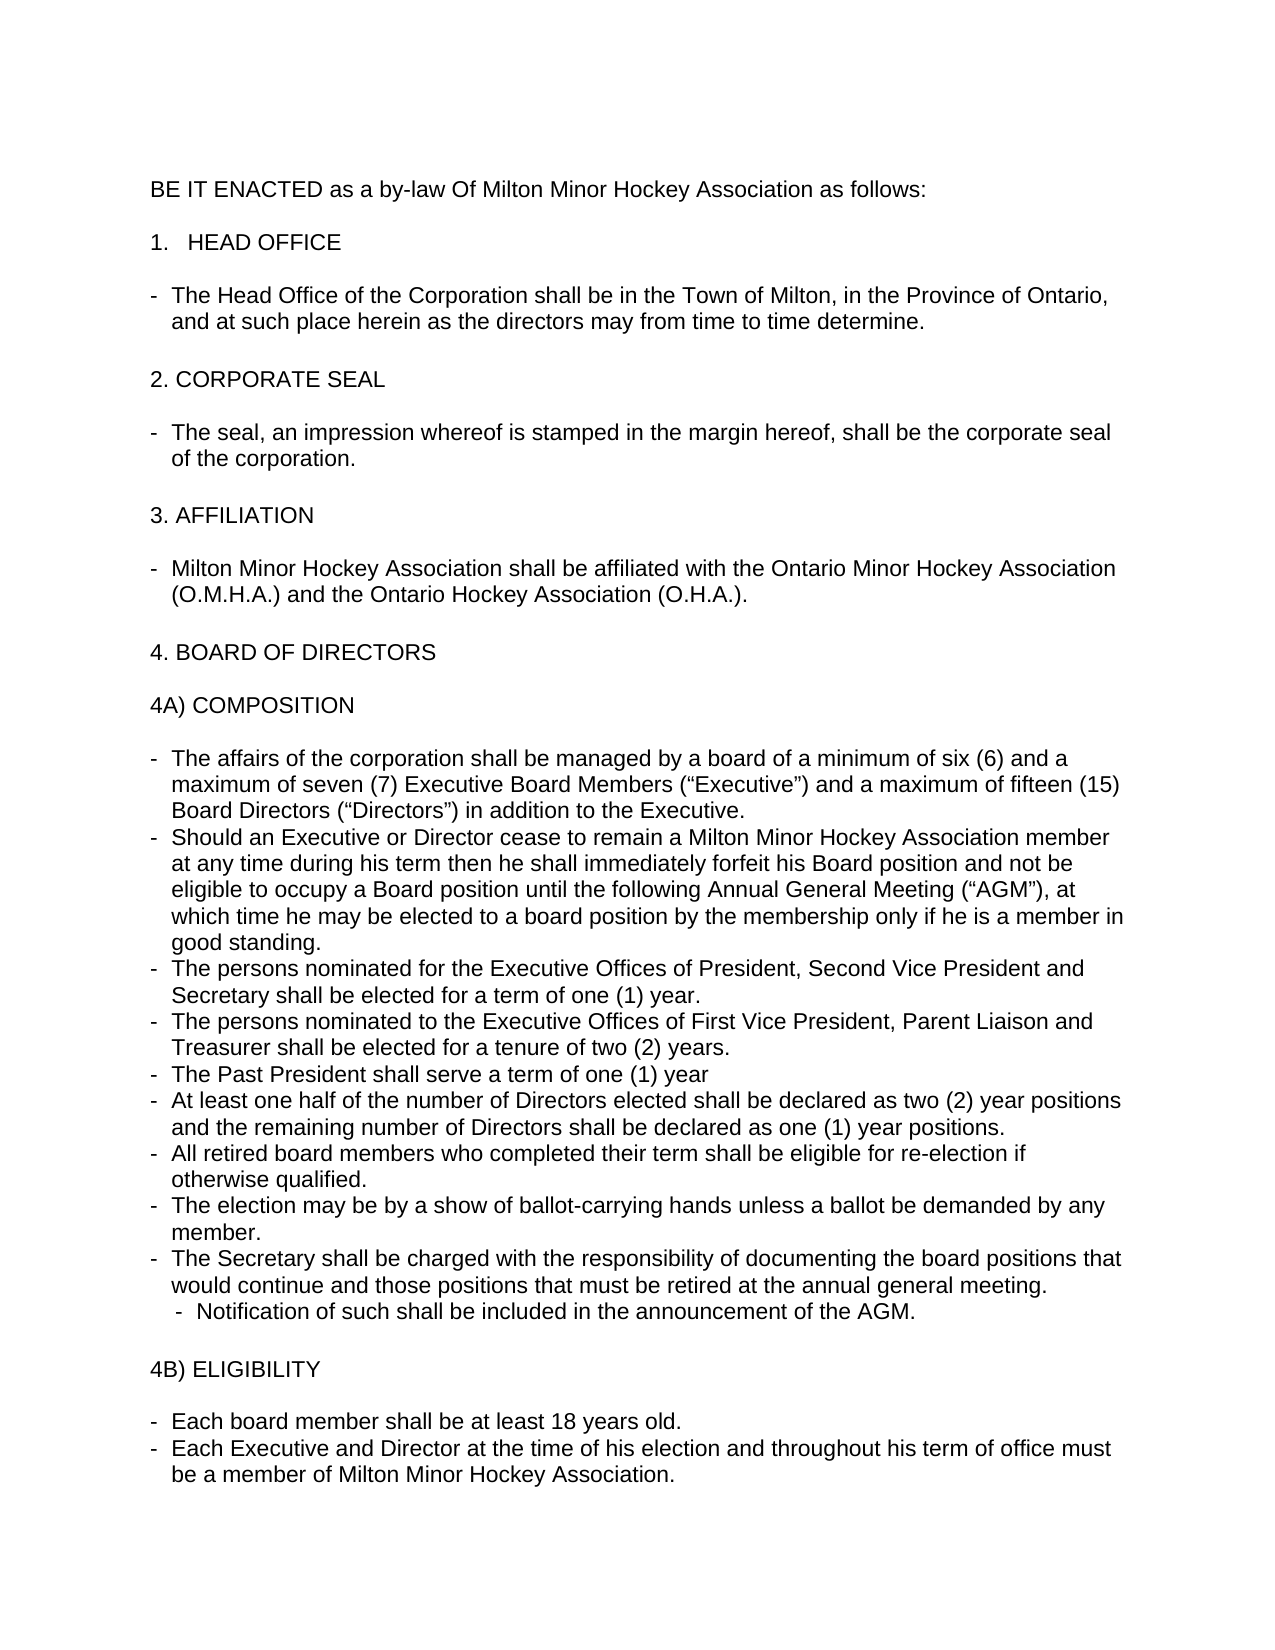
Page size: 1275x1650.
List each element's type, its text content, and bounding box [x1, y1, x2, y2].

list The seal, an impression whereof is stamped in the margin hereof, shall be the corporate seal of the corporation. [150, 418, 1125, 471]
text 3. AFFILIATION [150, 502, 1125, 529]
list The election may be by a show of ballot-carrying hands unless a ballot be demanded by any member. [150, 1192, 1125, 1245]
list Each board member shall be at least 18 years old. [150, 1408, 1125, 1434]
text 4. BOARD OF DIRECTORS [150, 639, 1125, 665]
list The persons nominated for the Executive Offices of President, Second Vice President and Secretary shall be elected for a term of one (1) year. [150, 955, 1125, 1008]
list Each Executive and Director at the time of his election and throughout his term of office must be a member of Milton Minor Hockey Association. [150, 1434, 1125, 1487]
list The persons nominated to the Executive Offices of First Vice President, Parent Liaison and Treasurer shall be elected for a tenure of two (2) years. [150, 1008, 1125, 1061]
list Should an Executive or Director cease to remain a Milton Minor Hockey Association member at any time during his term then he shall immediately forfeit his Board position and not be eligible to occupy a Board position until the following Annual General Meeting (“AGM”), at which time he may be elected to a board position by the membership only if he is a member in good standing. [150, 823, 1125, 955]
text 4B) ELIGIBILITY [150, 1356, 1125, 1382]
list The Head Office of the Corporation shall be in the Town of Milton, in the Province of Ontario, and at such place herein as the directors may from time to time determine. [150, 282, 1125, 334]
text 4A) COMPOSITION [150, 692, 1125, 718]
list Milton Minor Hockey Association shall be affiliated with the Ontario Minor Hockey Association (O.M.H.A.) and the Ontario Hockey Association (O.H.A.). [150, 555, 1125, 608]
list HEAD OFFICE [150, 229, 1125, 255]
list At least one half of the number of Directors elected shall be declared as two (2) year positions and the remaining number of Directors shall be declared as one (1) year positions. [150, 1087, 1125, 1140]
text BE IT ENACTED as a by-law Of Milton Minor Hockey Association as follows: [150, 176, 1125, 203]
text 2. CORPORATE SEAL [150, 366, 1125, 392]
list Notification of such shall be included in the announcement of the AGM. [175, 1298, 1125, 1324]
list All retired board members who completed their term shall be eligible for re-election if otherwise qualified. [150, 1140, 1125, 1192]
list The Secretary shall be charged with the responsibility of documenting the board positions that would continue and those positions that must be retired at the annual general meeting. [150, 1245, 1125, 1298]
list The affairs of the corporation shall be managed by a board of a minimum of six (6) and a maximum of seven (7) Executive Board Members (“Executive”) and a maximum of fifteen (15) Board Directors (“Directors”) in addition to the Executive. [150, 744, 1125, 823]
list The Past President shall serve a term of one (1) year [150, 1061, 1125, 1087]
